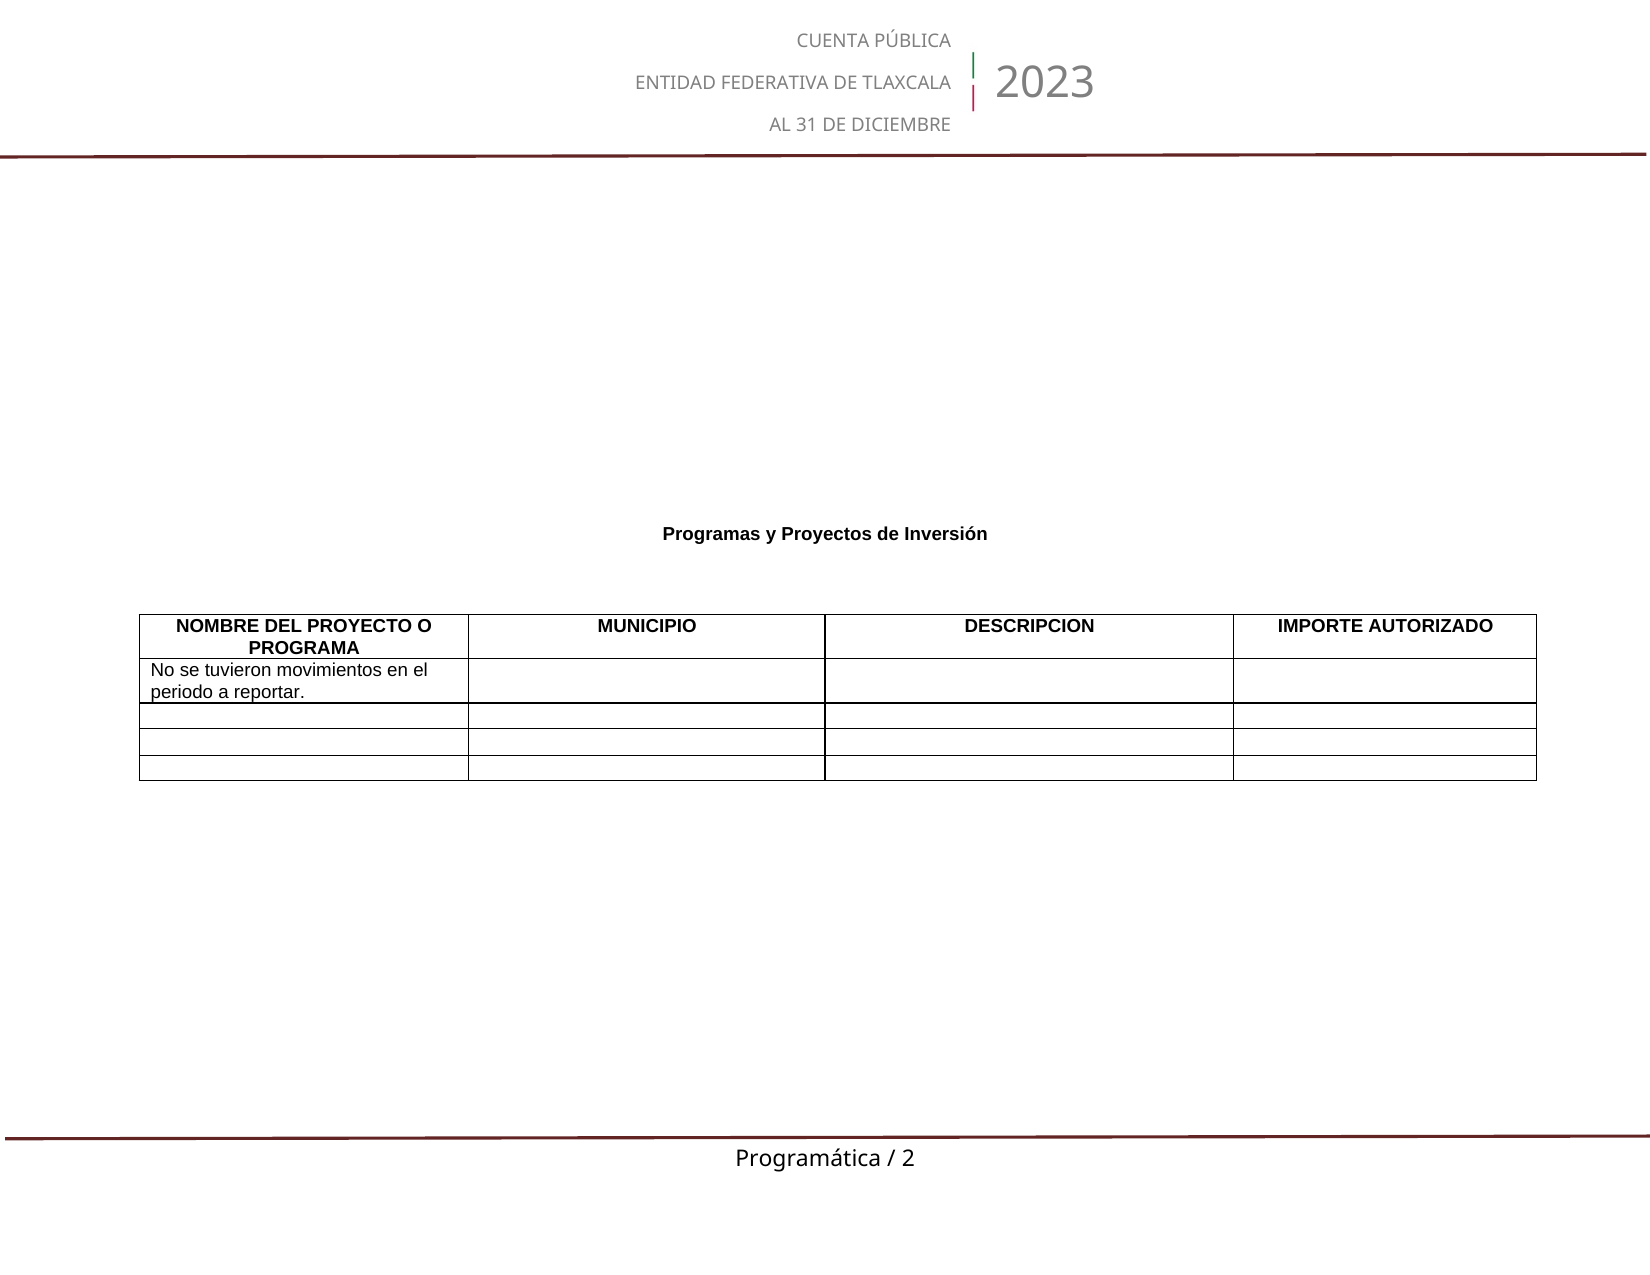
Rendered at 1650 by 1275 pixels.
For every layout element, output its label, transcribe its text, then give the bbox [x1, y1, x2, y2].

table_cell [1234, 756, 1536, 780]
table_header IMPORTE AUTORIZADO [1234, 615, 1536, 658]
table_cell [826, 704, 1233, 728]
table_cell [140, 704, 468, 728]
table_cell [1234, 729, 1536, 755]
table_cell [469, 659, 824, 702]
table_cell [1234, 659, 1536, 702]
table_cell [1234, 704, 1536, 728]
table_cell [469, 756, 824, 780]
table_header MUNICIPIO [469, 615, 824, 658]
picture [967, 43, 980, 115]
table_header DESCRIPCION [826, 615, 1233, 658]
table_cell [140, 756, 468, 780]
text Programas y Proyectos de Inversión [112, 523, 1537, 544]
table_cell No se tuvieron movimientos en el periodo a reportar. [140, 659, 468, 702]
table_header NOMBRE DEL PROYECTO O PROGRAMA [140, 615, 468, 658]
table_cell [469, 729, 824, 755]
table_cell [826, 729, 1233, 755]
table_cell [826, 659, 1233, 702]
table_cell [826, 756, 1233, 780]
table_cell [469, 704, 824, 728]
table_cell [140, 729, 468, 755]
